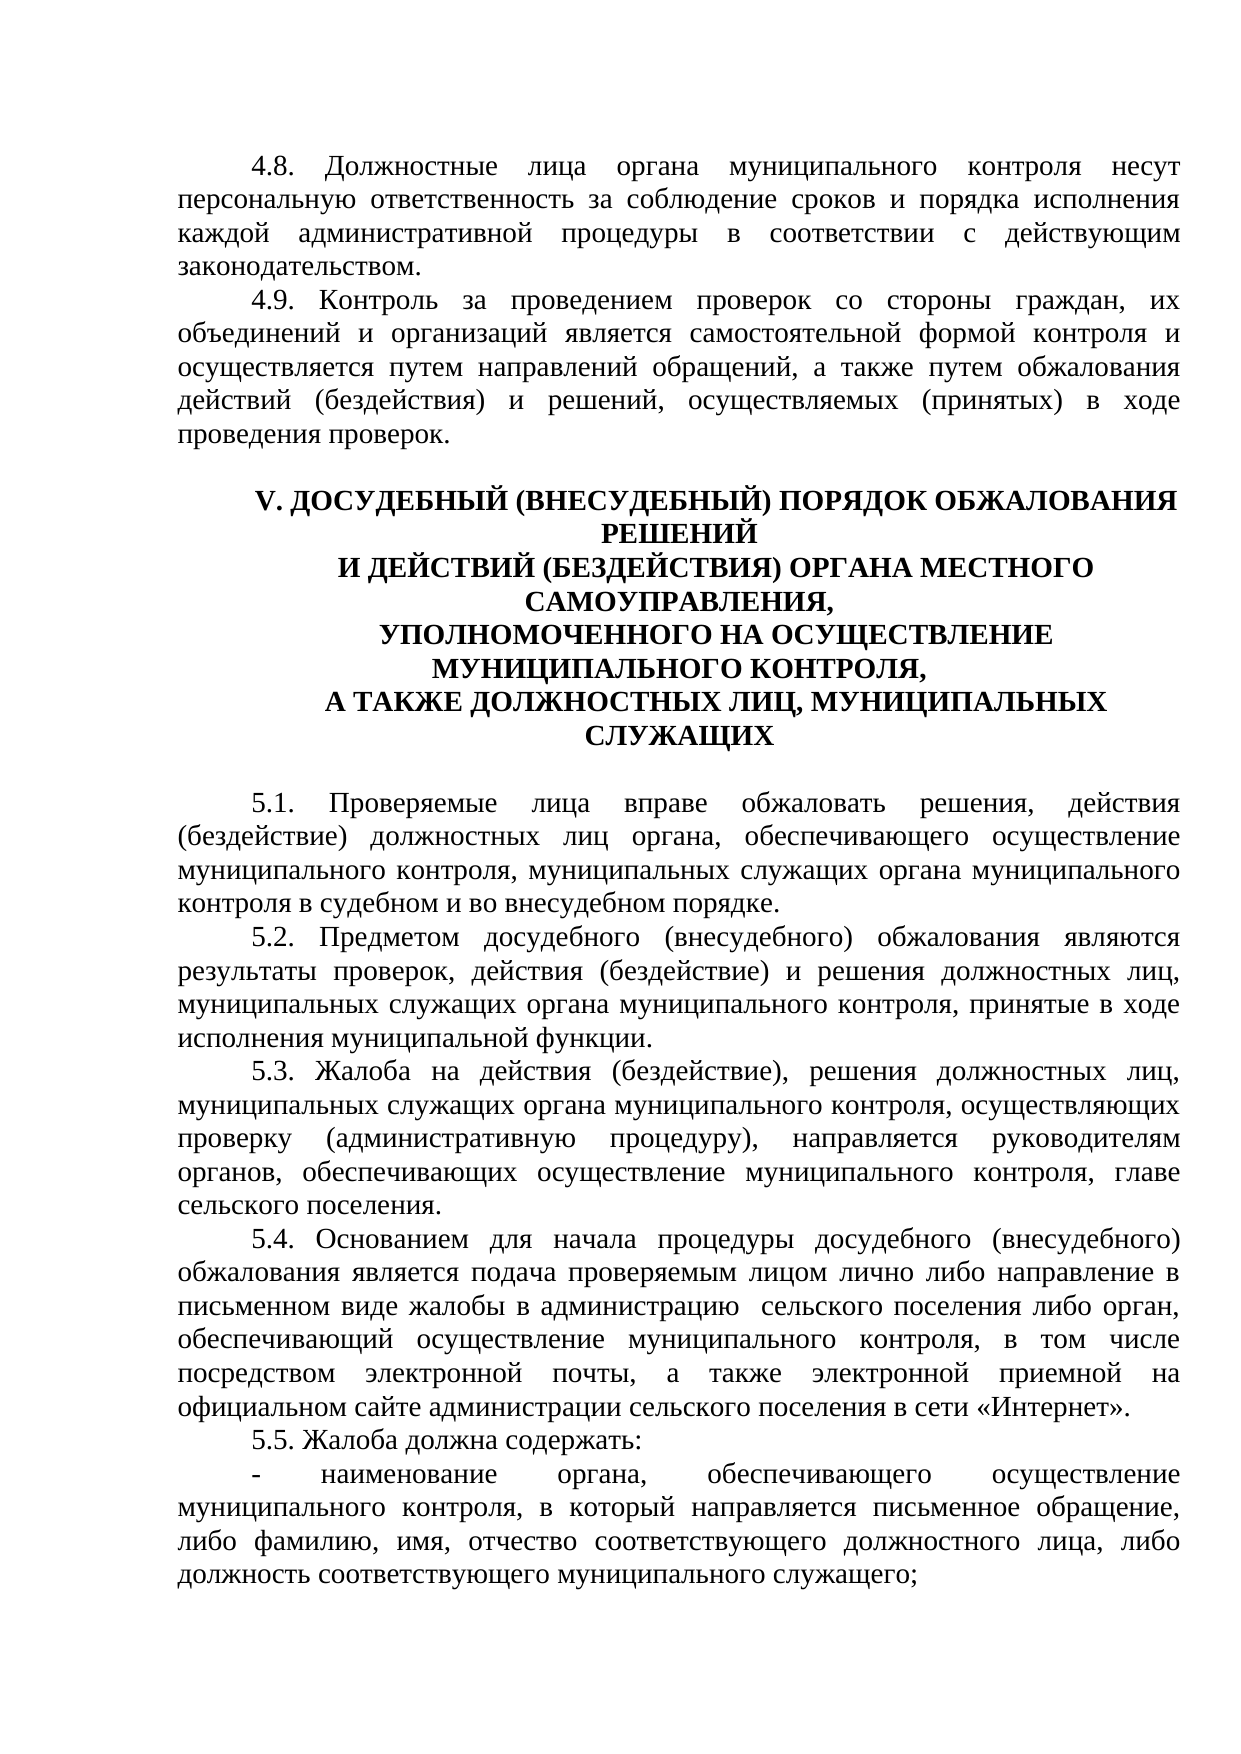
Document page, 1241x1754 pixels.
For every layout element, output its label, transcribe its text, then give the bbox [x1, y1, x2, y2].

text 4.9. Контроль за проведением проверок со стороны граждан, их объединений и организаций является самостоятельной формой контроля и осуществляется путем направлений обращений, а также путем обжалования действий (бездействия) и решений, осуществляемых (принятых) в ходе проведения проверок. [177, 282, 1181, 449]
text А ТАКЖЕ ДОЛЖНОСТНЫХ ЛИЦ, МУНИЦИПАЛЬНЫХ СЛУЖАЩИХ [177, 684, 1181, 751]
text 5.5. Жалоба должна содержать: [177, 1422, 1181, 1456]
text V. ДОСУДЕБНЫЙ (ВНЕСУДЕБНЫЙ) ПОРЯДОК ОБЖАЛОВАНИЯ РЕШЕНИЙ [177, 483, 1181, 550]
text 5.3. Жалоба на действия (бездействие), решения должностных лиц, муниципальных служащих органа муниципального контроля, осуществляющих проверку (административную процедуру), направляется руководителям органов, обеспечивающих осуществление муниципального контроля, главе сельского поселения. [177, 1053, 1181, 1221]
text 5.4. Основанием для начала процедуры досудебного (внесудебного) обжалования является подача проверяемым лицом лично либо направление в письменном виде жалобы в администрацию сельского поселения либо орган, обеспечивающий осуществление муниципального контроля, в том числе посредством электронной почты, а также электронной приемной на официальном сайте администрации сельского поселения в сети «Интернет». [177, 1221, 1181, 1422]
text И ДЕЙСТВИЙ (БЕЗДЕЙСТВИЯ) ОРГАНА МЕСТНОГО САМОУПРАВЛЕНИЯ, [177, 550, 1181, 617]
text - наименование органа, обеспечивающего осуществление муниципального контроля, в который направляется письменное обращение, либо фамилию, имя, отчество соответствующего должностного лица, либо должность соответствующего муниципального служащего; [177, 1456, 1181, 1590]
text 5.1. Проверяемые лица вправе обжаловать решения, действия (бездействие) должностных лиц органа, обеспечивающего осуществление муниципального контроля, муниципальных служащих органа муниципального контроля в судебном и во внесудебном порядке. [177, 785, 1181, 919]
text 5.2. Предметом досудебного (внесудебного) обжалования являются результаты проверок, действия (бездействие) и решения должностных лиц, муниципальных служащих органа муниципального контроля, принятые в ходе исполнения муниципальной функции. [177, 919, 1181, 1053]
text УПОЛНОМОЧЕННОГО НА ОСУЩЕСТВЛЕНИЕ МУНИЦИПАЛЬНОГО КОНТРОЛЯ, [177, 617, 1181, 684]
text 4.8. Должностные лица органа муниципального контроля несут персональную ответственность за соблюдение сроков и порядка исполнения каждой административной процедуры в соответствии с действующим законодательством. [177, 148, 1181, 282]
